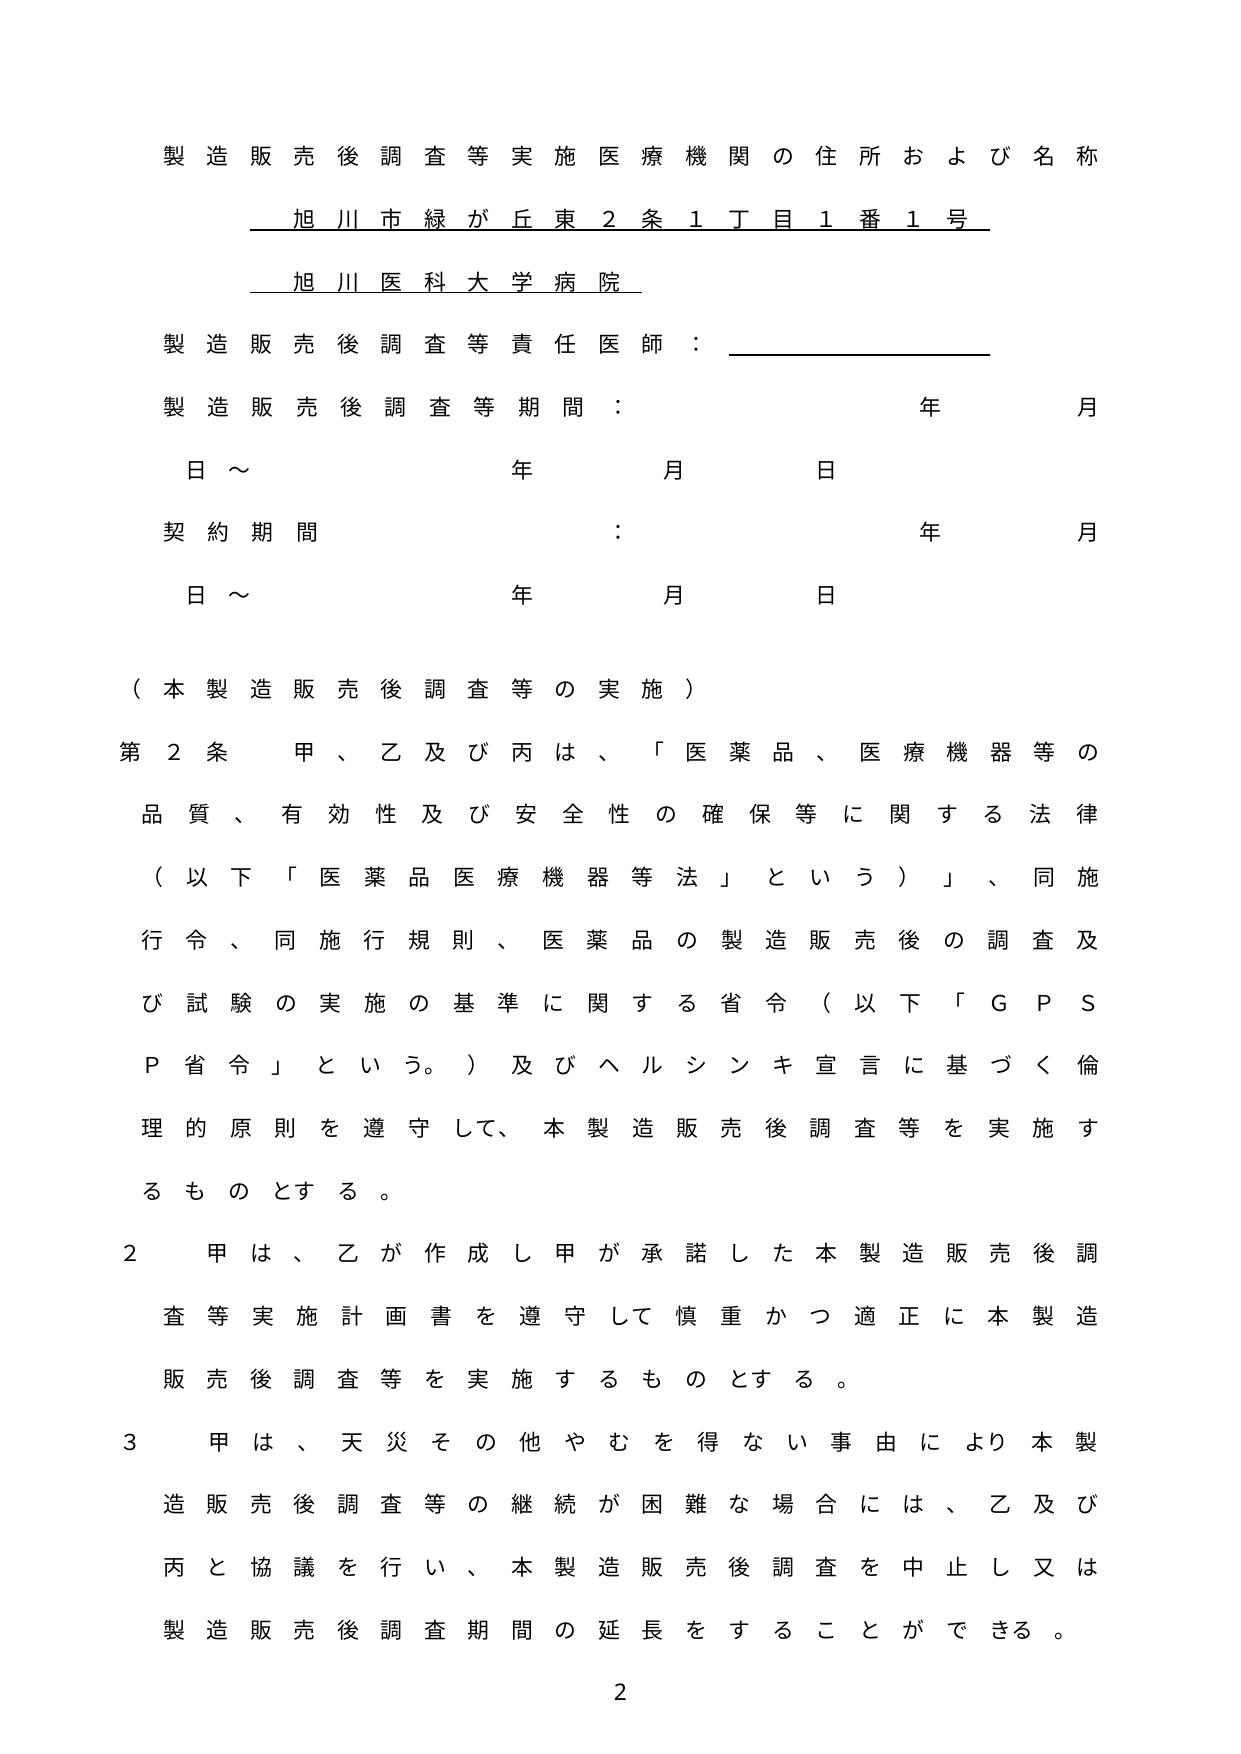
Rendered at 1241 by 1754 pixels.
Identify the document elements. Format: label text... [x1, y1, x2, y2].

text 製造販売後調査等実施医療機関の住所および名称 [141, 123, 1121, 186]
text 旭川医科大学病院 [119, 249, 1121, 312]
text ３ 甲は、天災その他やむを得ない事由により本製造販売後調査等の継続が困難な場合には、乙及び丙と協議を行い、本製造販売後調査を中止し又は製造販売後調査期間の延長をすることができる。 [119, 1409, 1121, 1660]
text 製造販売後調査等期間： 年 月 日～ 年 月 日 [141, 374, 1121, 500]
text 旭川市緑が丘東２条１丁目１番１号 [119, 186, 1121, 249]
text （本製造販売後調査等の実施） [119, 657, 1121, 719]
text 契約期間 ： 年 月 日～ 年 月 日 [141, 500, 1121, 625]
text 第２条 甲、乙及び丙は、「医薬品、医療機器等の品質、有効性及び安全性の確保等に関する法律（以下「医薬品医療機器等法」という）」、同施行令、同施行規則、医薬品の製造販売後の調査及び試験の実施の基準に関する省令（以下「ＧＰＳＰ省令」という。）及びヘルシンキ宣言に基づく倫理的原則を遵守して、本製造販売後調査等を実施するものとする。 [119, 719, 1121, 1221]
text 製造販売後調査等責任医師： [119, 312, 1121, 374]
text ２ 甲は、乙が作成し甲が承諾した本製造販売後調査等実施計画書を遵守して慎重かつ適正に本製造販売後調査等を実施するものとする。 [119, 1221, 1121, 1409]
